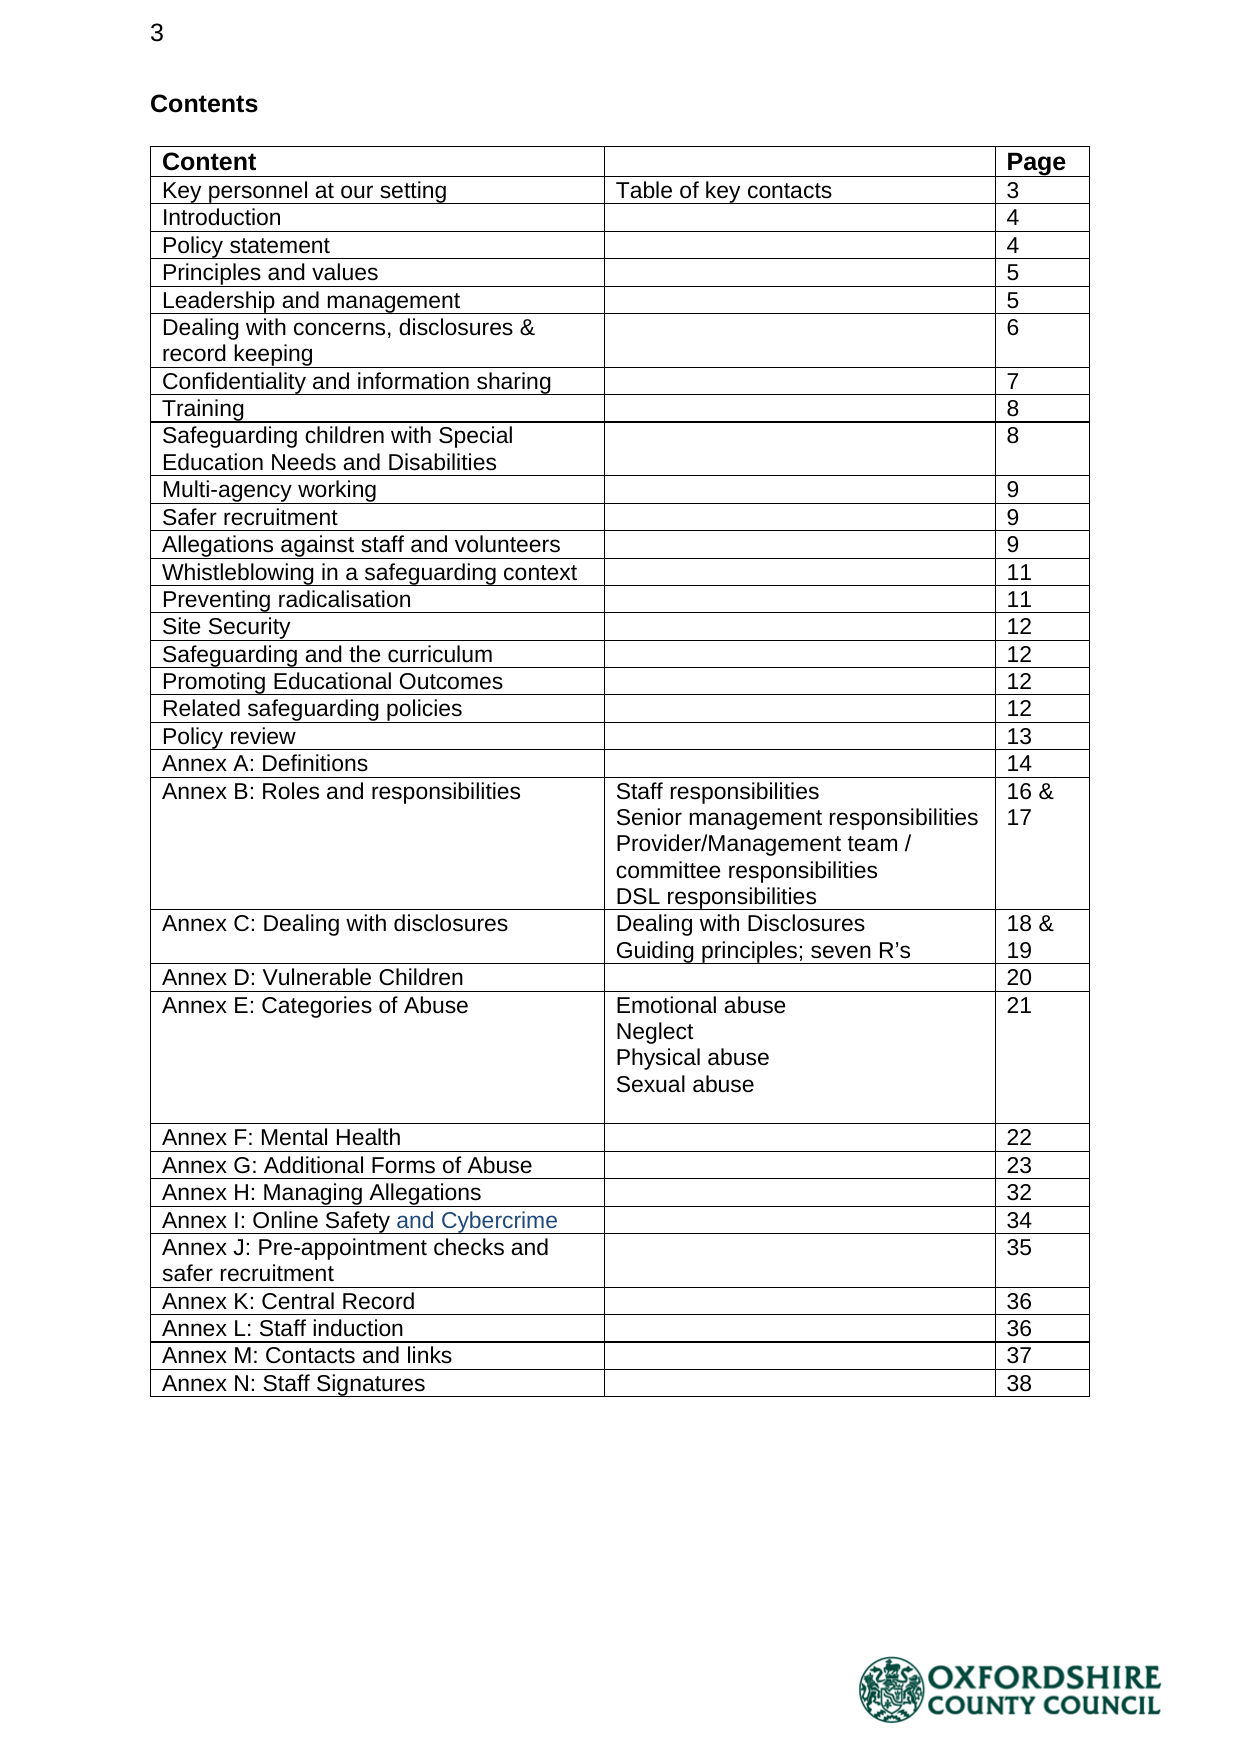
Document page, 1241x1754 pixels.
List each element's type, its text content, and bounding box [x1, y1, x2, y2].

table_cell 5 [996, 287, 1089, 313]
table_cell 4 [996, 204, 1089, 231]
table_cell Promoting Educational Outcomes [151, 668, 604, 694]
table_cell 3 [996, 177, 1089, 203]
table_cell Annex B: Roles and responsibilities [151, 778, 604, 909]
table_cell 4 [996, 232, 1089, 258]
table_cell 12 [996, 641, 1089, 667]
table_cell 36 [996, 1288, 1089, 1314]
table_cell 12 [996, 668, 1089, 694]
table_cell 37 [996, 1343, 1089, 1369]
table_cell [605, 1370, 995, 1396]
table_cell [605, 1288, 995, 1314]
table_cell [605, 668, 995, 694]
table_cell [605, 287, 995, 313]
table_cell [605, 423, 995, 475]
table_cell 36 [996, 1315, 1089, 1341]
table_cell Leadership and management [151, 287, 604, 313]
table_cell Annex N: Staff Signatures [151, 1370, 604, 1396]
table_cell 9 [996, 531, 1089, 557]
table_cell [605, 395, 995, 421]
table_cell [605, 613, 995, 639]
table_cell 8 [996, 395, 1089, 421]
table_cell [605, 559, 995, 585]
table_cell Policy review [151, 723, 604, 749]
table_cell Confidentiality and information sharing [151, 368, 604, 394]
table_cell Multi-agency working [151, 476, 604, 503]
table_cell [605, 1343, 995, 1369]
table_cell 38 [996, 1370, 1089, 1396]
table_cell Annex H: Managing Allegations [151, 1179, 604, 1206]
table_header [605, 147, 995, 176]
table_cell [605, 476, 995, 503]
table_cell Emotional abuse Neglect Physical abuse Sexual abuse [605, 992, 995, 1123]
table_cell Annex G: Additional Forms of Abuse [151, 1152, 604, 1178]
table_cell Annex C: Dealing with disclosures [151, 910, 604, 963]
table_cell [605, 586, 995, 612]
table_cell [605, 314, 995, 367]
table_cell 23 [996, 1152, 1089, 1178]
table_cell Dealing with Disclosures Guiding principles; seven R’s [605, 910, 995, 963]
table_cell 18 & 19 [996, 910, 1089, 963]
table_cell 22 [996, 1124, 1089, 1151]
table_cell [605, 1152, 995, 1178]
table_cell [605, 1315, 995, 1341]
table_cell Whistleblowing in a safeguarding context [151, 559, 604, 585]
table_cell [605, 695, 995, 722]
table_cell 9 [996, 504, 1089, 530]
table_cell 21 [996, 992, 1089, 1123]
table_cell 6 [996, 314, 1089, 367]
table_cell Annex F: Mental Health [151, 1124, 604, 1151]
table_cell 12 [996, 613, 1089, 639]
table_cell Safeguarding children with Special Education Needs and Disabilities [151, 423, 604, 475]
table_cell Safeguarding and the curriculum [151, 641, 604, 667]
table_header Page [996, 147, 1089, 176]
table_cell 20 [996, 964, 1089, 991]
table_cell 8 [996, 423, 1089, 475]
table_cell [605, 641, 995, 667]
table_cell Annex A: Definitions [151, 750, 604, 777]
table_cell [605, 232, 995, 258]
table_cell [605, 750, 995, 777]
table_cell [605, 368, 995, 394]
table_cell [605, 531, 995, 557]
table_cell Safer recruitment [151, 504, 604, 530]
table_cell [605, 1207, 995, 1233]
table_cell Annex J: Pre-appointment checks and safer recruitment [151, 1234, 604, 1287]
table_cell Allegations against staff and volunteers [151, 531, 604, 557]
table_cell Preventing radicalisation [151, 586, 604, 612]
table_cell [605, 259, 995, 286]
table_cell Annex K: Central Record [151, 1288, 604, 1314]
table_cell Related safeguarding policies [151, 695, 604, 722]
table_cell Dealing with concerns, disclosures & record keeping [151, 314, 604, 367]
table_cell Principles and values [151, 259, 604, 286]
table_cell 12 [996, 695, 1089, 722]
table_cell Key personnel at our setting [151, 177, 604, 203]
table_cell [605, 204, 995, 231]
table_cell [605, 723, 995, 749]
table_cell 32 [996, 1179, 1089, 1206]
table_cell Policy statement [151, 232, 604, 258]
table_cell Training [151, 395, 604, 421]
table_cell Annex L: Staff induction [151, 1315, 604, 1341]
table_cell [605, 504, 995, 530]
table_cell [605, 1234, 995, 1287]
table_cell Table of key contacts [605, 177, 995, 203]
text Contents [150, 89, 1090, 117]
table_cell 35 [996, 1234, 1089, 1287]
table_cell Introduction [151, 204, 604, 231]
picture [850, 1646, 1175, 1728]
table_cell Site Security [151, 613, 604, 639]
table_header Content [151, 147, 604, 176]
table_cell 11 [996, 586, 1089, 612]
table_cell 34 [996, 1207, 1089, 1233]
table_cell Annex E: Categories of Abuse [151, 992, 604, 1123]
table_cell 5 [996, 259, 1089, 286]
table_cell 11 [996, 559, 1089, 585]
table_cell [605, 1179, 995, 1206]
table_cell Annex D: Vulnerable Children [151, 964, 604, 991]
table_cell [605, 964, 995, 991]
table_cell 7 [996, 368, 1089, 394]
table_cell 14 [996, 750, 1089, 777]
table_cell [605, 1124, 995, 1151]
table_cell Annex M: Contacts and links [151, 1343, 604, 1369]
table_cell 16 & 17 [996, 778, 1089, 909]
table_cell 9 [996, 476, 1089, 503]
table_cell Annex I: Online Safety and Cybercrime [151, 1207, 604, 1233]
table_cell Staff responsibilities Senior management responsibilities Provider/Management team / committee responsibilities DSL responsibilities [605, 778, 995, 909]
table_cell 13 [996, 723, 1089, 749]
